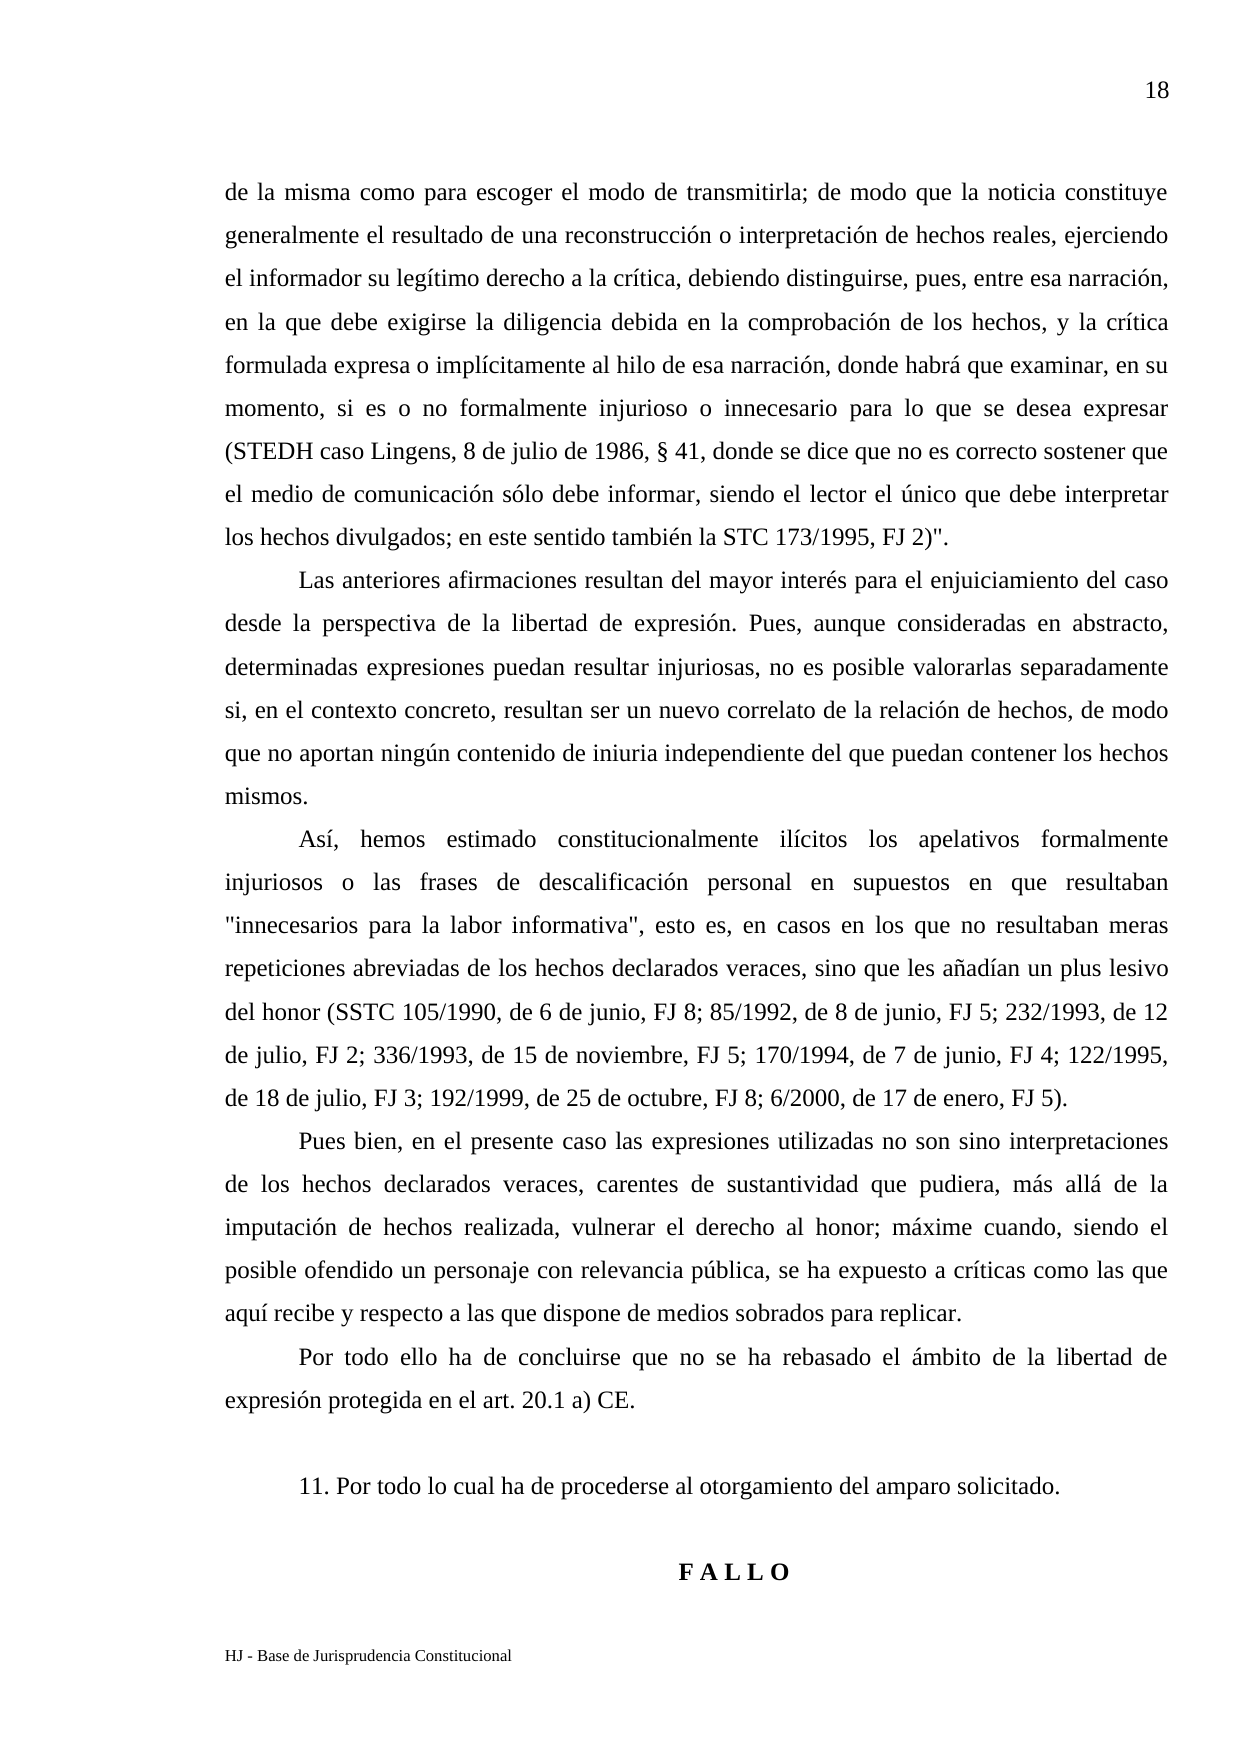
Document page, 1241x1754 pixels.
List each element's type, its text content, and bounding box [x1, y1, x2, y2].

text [224, 177, 1169, 551]
subtitle F A L L O [224, 1557, 1169, 1586]
text Las anteriores afirmaciones resultan del mayor interés para el enjuiciamiento del caso desde la perspectiva de la libertad de expresión. Pues, aunque consideradas en abstracto, determinadas expresiones puedan resultar injuriosas, no es posible valorarlas separadamente si, en el contexto concreto, resultan ser un nuevo correlato de la relación de hechos, de modo que no aportan ningún contenido de iniuria independiente del que puedan contener los hechos mismos. [224, 565, 1169, 810]
text 11. Por todo lo cual ha de procederse al otorgamiento del amparo solicitado. [224, 1471, 1169, 1500]
text Así, hemos estimado constitucionalmente ilícitos los apelativos formalmente injuriosos o las frases de descalificación personal en supuestos en que resultaban "innecesarios para la labor informativa", esto es, en casos en los que no resultaban meras repeticiones abreviadas de los hechos declarados veraces, sino que les añadían un plus lesivo del honor (SSTC 105/1990, de 6 de junio, FJ 8; 85/1992, de 8 de junio, FJ 5; 232/1993, de 12 de julio, FJ 2; 336/1993, de 15 de noviembre, FJ 5; 170/1994, de 7 de junio, FJ 4; 122/1995, de 18 de julio, FJ 3; 192/1999, de 25 de octubre, FJ 8; 6/2000, de 17 de enero, FJ 5). [224, 824, 1169, 1112]
text Por todo ello ha de concluirse que no se ha rebasado el ámbito de la libertad de expresión protegida en el art. 20.1 a) CE. [224, 1342, 1169, 1413]
text Pues bien, en el presente caso las expresiones utilizadas no son sino interpretaciones de los hechos declarados veraces, carentes de sustantividad que pudiera, más allá de la imputación de hechos realizada, vulnerar el derecho al honor; máxime cuando, siendo el posible ofendido un personaje con relevancia pública, se ha expuesto a críticas como las que aquí recibe y respecto a las que dispone de medios sobrados para replicar. [224, 1126, 1169, 1327]
